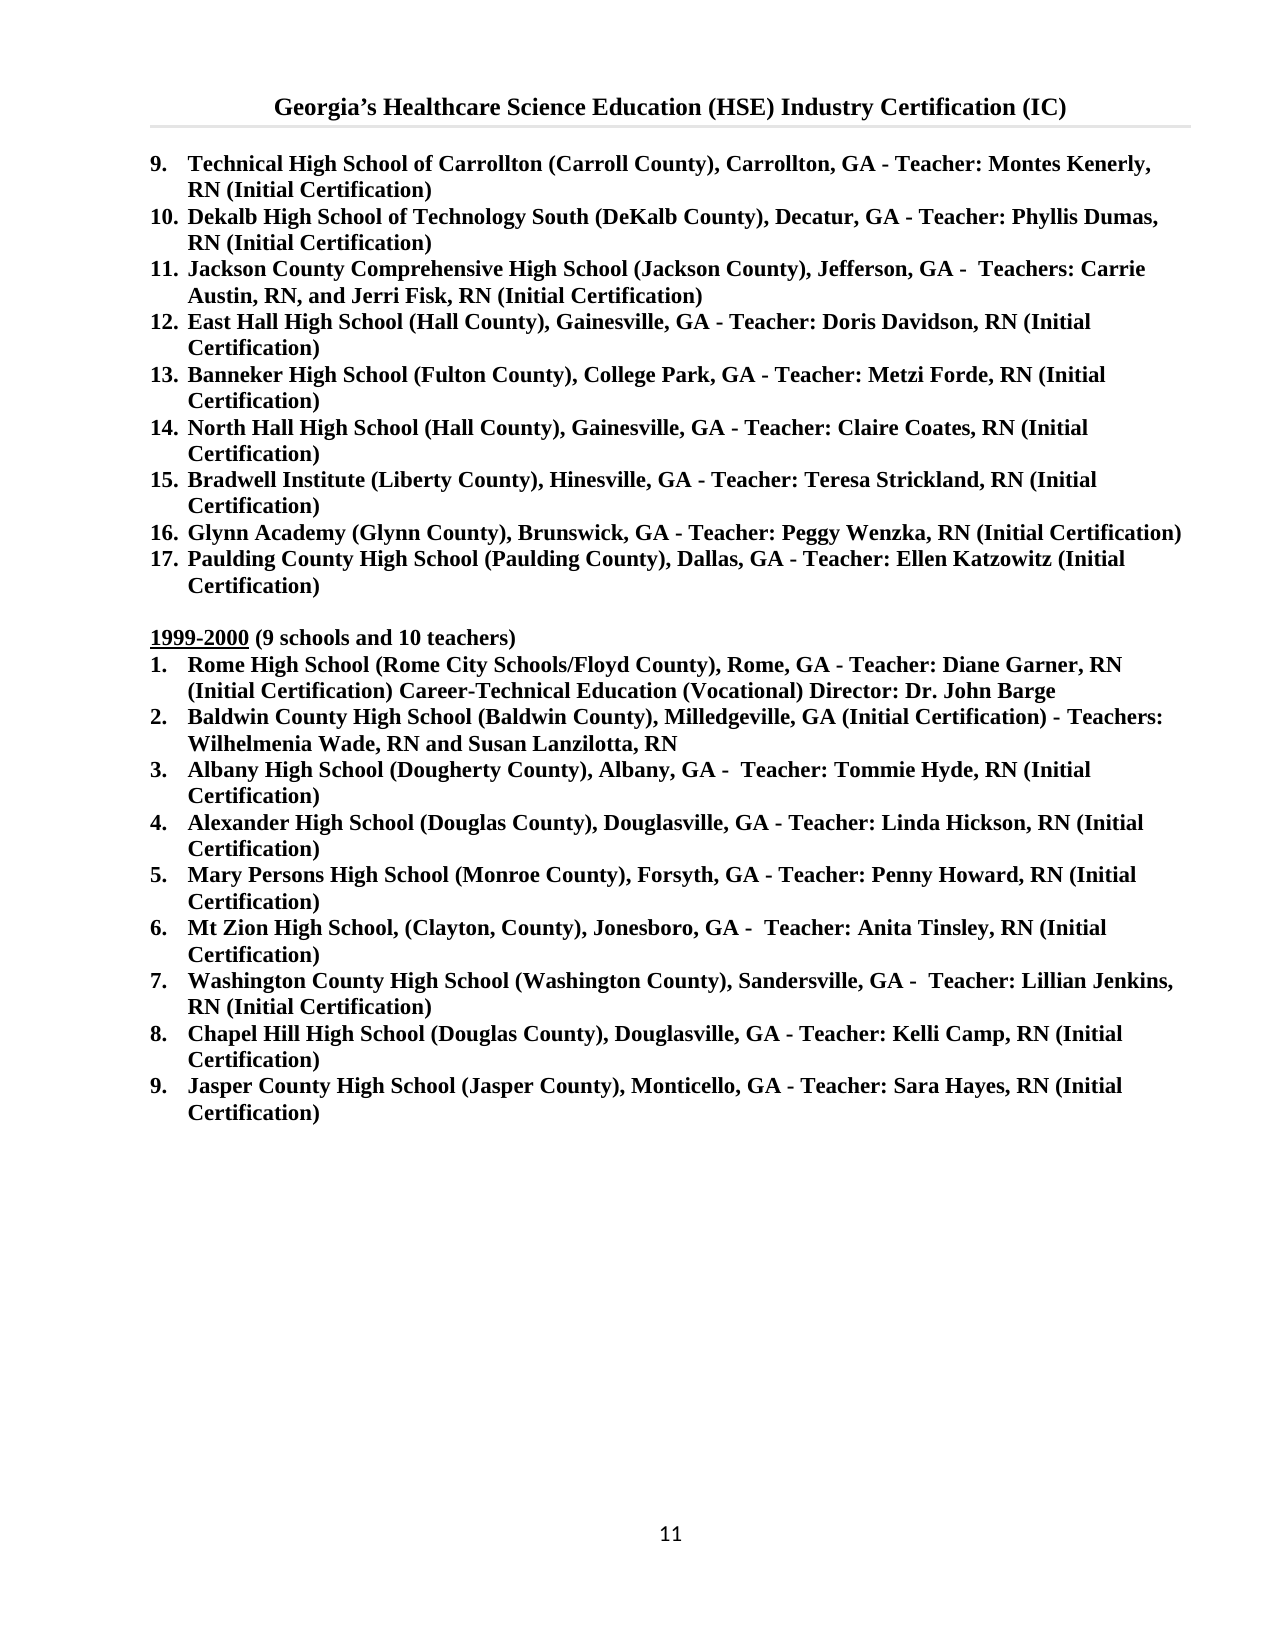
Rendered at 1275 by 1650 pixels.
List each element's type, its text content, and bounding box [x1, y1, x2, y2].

list North Hall High School (Hall County), Gainesville, GA - Teacher: Claire Coates, RN (Initial Certification) [150, 413, 1191, 466]
list Banneker High School (Fulton County), College Park, GA - Teacher: Metzi Forde, RN (Initial Certification) [150, 361, 1191, 413]
list Jackson County Comprehensive High School (Jackson County), Jefferson, GA - Teachers: Carrie Austin, RN, and Jerri Fisk, RN (Initial Certification) [150, 255, 1191, 308]
list Washington County High School (Washington County), Sandersville, GA - Teacher: Lillian Jenkins, RN (Initial Certification) [150, 967, 1191, 1020]
list Chapel Hill High School (Douglas County), Douglasville, GA - Teacher: Kelli Camp, RN (Initial Certification) [150, 1020, 1191, 1072]
list Jasper County High School (Jasper County), Monticello, GA - Teacher: Sara Hayes, RN (Initial Certification) [150, 1072, 1191, 1125]
list Glynn Academy (Glynn County), Brunswick, GA - Teacher: Peggy Wenzka, RN (Initial Certification) [150, 519, 1191, 545]
list Rome High School (Rome City Schools/Floyd County), Rome, GA - Teacher: Diane Garner, RN (Initial Certification) Career-Technical Education (Vocational) Director: Dr. John Barge [150, 651, 1191, 703]
list Bradwell Institute (Liberty County), Hinesville, GA - Teacher: Teresa Strickland, RN (Initial Certification) [150, 466, 1191, 519]
list Albany High School (Dougherty County), Albany, GA - Teacher: Tommie Hyde, RN (Initial Certification) [150, 756, 1191, 809]
list Technical High School of Carrollton (Carroll County), Carrollton, GA - Teacher: Montes Kenerly, RN (Initial Certification) [150, 150, 1191, 203]
list Mt Zion High School, (Clayton, County), Jonesboro, GA - Teacher: Anita Tinsley, RN (Initial Certification) [150, 914, 1191, 967]
text 1999-2000 (9 schools and 10 teachers) [150, 624, 1191, 651]
list Alexander High School (Douglas County), Douglasville, GA - Teacher: Linda Hickson, RN (Initial Certification) [150, 809, 1191, 862]
list East Hall High School (Hall County), Gainesville, GA - Teacher: Doris Davidson, RN (Initial Certification) [150, 308, 1191, 361]
list Paulding County High School (Paulding County), Dallas, GA - Teacher: Ellen Katzowitz (Initial Certification) [150, 545, 1191, 598]
list Dekalb High School of Technology South (DeKalb County), Decatur, GA - Teacher: Phyllis Dumas, RN (Initial Certification) [150, 203, 1191, 255]
list Baldwin County High School (Baldwin County), Milledgeville, GA (Initial Certification) - Teachers: Wilhelmenia Wade, RN and Susan Lanzilotta, RN [150, 703, 1191, 756]
list Mary Persons High School (Monroe County), Forsyth, GA - Teacher: Penny Howard, RN (Initial Certification) [150, 862, 1191, 914]
